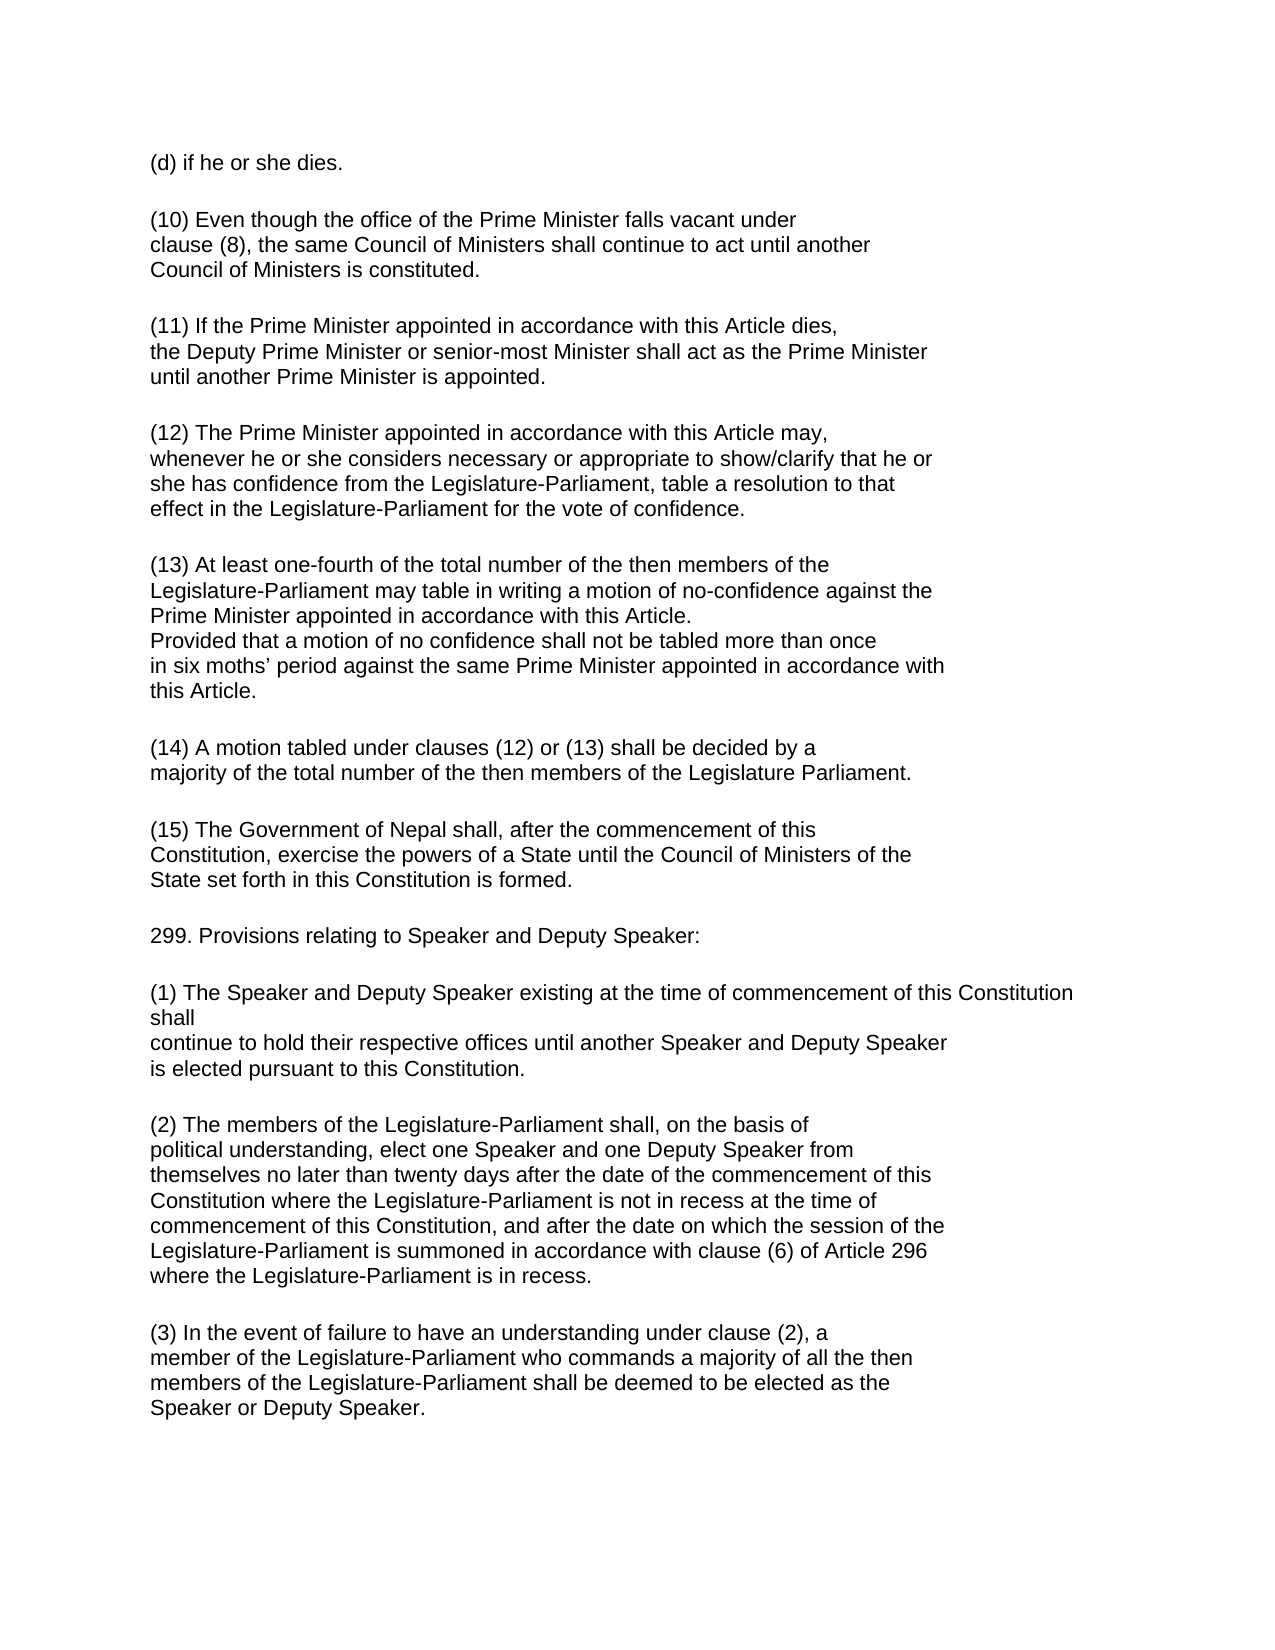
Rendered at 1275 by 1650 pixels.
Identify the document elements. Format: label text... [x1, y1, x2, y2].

text (3) In the event of failure to have an understanding under clause (2), a member of the Legislature-Parliament who commands a majority of all the then members of the Legislature-Parliament shall be deemed to be elected as the Speaker or Deputy Speaker. [150, 1319, 1125, 1420]
text (13) At least one-fourth of the total number of the then members of the Legislature-Parliament may table in writing a motion of no-confidence against the Prime Minister appointed in accordance with this Article. Provided that a motion of no confidence shall not be tabled more than once in six moths’ period against the same Prime Minister appointed in accordance with this Article. [150, 552, 1125, 703]
text (15) The Government of Nepal shall, after the commencement of this Constitution, exercise the powers of a State until the Council of Ministers of the State set forth in this Constitution is formed. [150, 816, 1125, 892]
text (11) If the Prime Minister appointed in accordance with this Article dies, the Deputy Prime Minister or senior-most Minister shall act as the Prime Minister until another Prime Minister is appointed. [150, 313, 1125, 389]
text (12) The Prime Minister appointed in accordance with this Article may, whenever he or she considers necessary or appropriate to show/clarify that he or she has confidence from the Legislature-Parliament, table a resolution to that effect in the Legislature-Parliament for the vote of confidence. [150, 420, 1125, 521]
text (d) if he or she dies. [150, 150, 1125, 175]
text (14) A motion tabled under clauses (12) or (13) shall be decided by a majority of the total number of the then members of the Legislature Parliament. [150, 735, 1125, 785]
text (1) The Speaker and Deputy Speaker existing at the time of commencement of this Constitution shall continue to hold their respective offices until another Speaker and Deputy Speaker is elected pursuant to this Constitution. [150, 980, 1125, 1081]
text (10) Even though the office of the Prime Minister falls vacant under clause (8), the same Council of Ministers shall continue to act until another Council of Ministers is constituted. [150, 206, 1125, 282]
text 299. Provisions relating to Speaker and Deputy Speaker: [150, 923, 1125, 948]
text (2) The members of the Legislature-Parliament shall, on the basis of political understanding, elect one Speaker and one Deputy Speaker from themselves no later than twenty days after the date of the commencement of this Constitution where the Legislature-Parliament is not in recess at the time of commencement of this Constitution, and after the date on which the session of the Legislature-Parliament is summoned in accordance with clause (6) of Article 296 where the Legislature-Parliament is in recess. [150, 1112, 1125, 1288]
